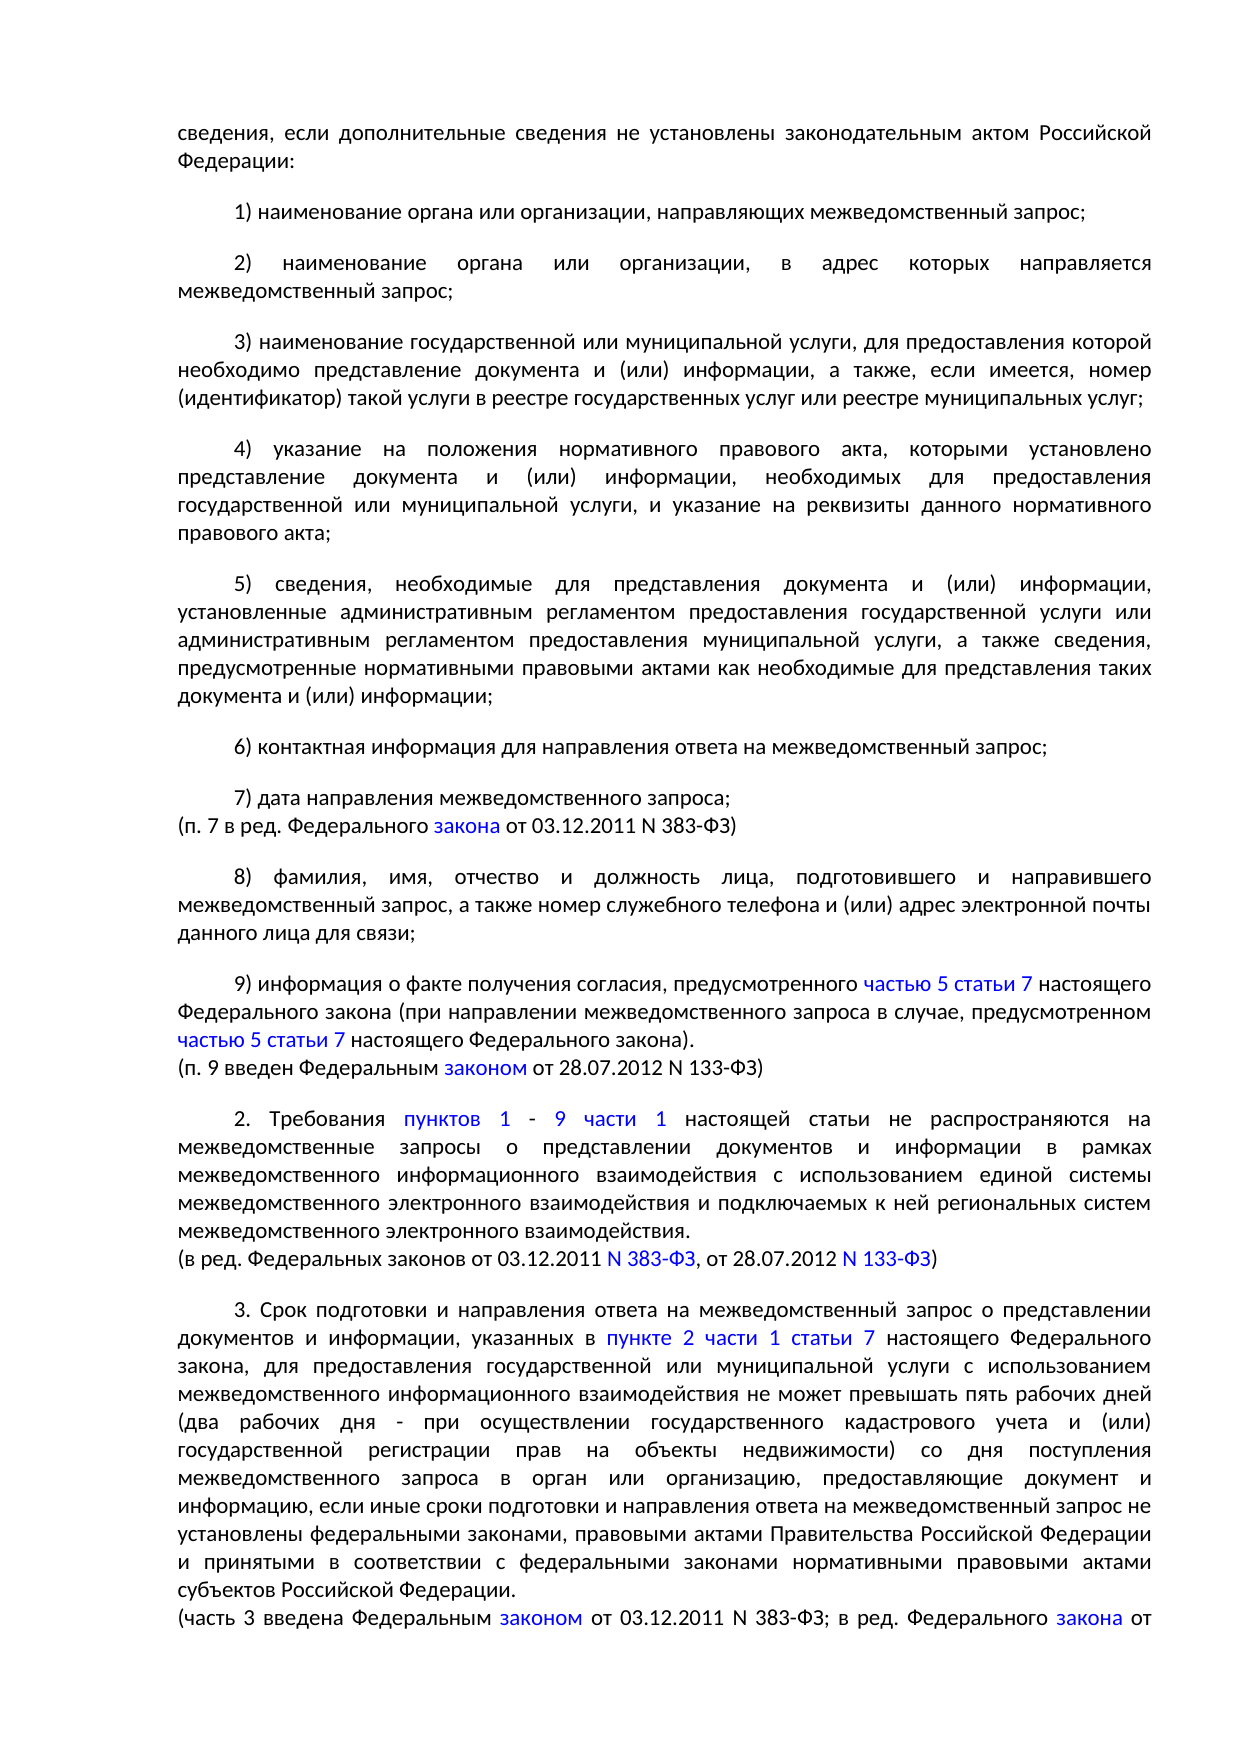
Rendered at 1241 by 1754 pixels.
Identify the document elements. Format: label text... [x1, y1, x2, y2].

text (п. 7 в ред. Федерального закона от 03.12.2011 N 383-ФЗ) [177, 811, 1152, 839]
text (п. 9 введен Федеральным законом от 28.07.2012 N 133-ФЗ) [177, 1053, 1152, 1081]
text 2) наименование органа или организации, в адрес которых направляется межведомственный запрос; [177, 248, 1152, 304]
text 5) сведения, необходимые для представления документа и (или) информации, установленные административным регламентом предоставления государственной услуги или административным регламентом предоставления муниципальной услуги, а также сведения, предусмотренные нормативными правовыми актами как необходимые для представления таких документа и (или) информации; [177, 569, 1152, 709]
text 1) наименование органа или организации, направляющих межведомственный запрос; [177, 197, 1152, 225]
text (в ред. Федеральных законов от 03.12.2011 N 383-ФЗ, от 28.07.2012 N 133-ФЗ) [177, 1244, 1152, 1272]
text 2. Требования пунктов 1 - 9 части 1 настоящей статьи не распространяются на межведомственные запросы о представлении документов и информации в рамках межведомственного информационного взаимодействия с использованием единой системы межведомственного электронного взаимодействия и подключаемых к ней региональных систем межведомственного электронного взаимодействия. [177, 1104, 1152, 1244]
text 3) наименование государственной или муниципальной услуги, для предоставления которой необходимо представление документа и (или) информации, а также, если имеется, номер (идентификатор) такой услуги в реестре государственных услуг или реестре муниципальных услуг; [177, 327, 1152, 411]
text 4) указание на положения нормативного правового акта, которыми установлено представление документа и (или) информации, необходимых для предоставления государственной или муниципальной услуги, и указание на реквизиты данного нормативного правового акта; [177, 434, 1152, 546]
text 3. Срок подготовки и направления ответа на межведомственный запрос о представлении документов и информации, указанных в пункте 2 части 1 статьи 7 настоящего Федерального закона, для предоставления государственной или муниципальной услуги с использованием межведомственного информационного взаимодействия не может превышать пять рабочих дней (два рабочих дня - при осуществлении государственного кадастрового учета и (или) государственной регистрации прав на объекты недвижимости) со дня поступления межведомственного запроса в орган или организацию, предоставляющие документ и информацию, если иные сроки подготовки и направления ответа на межведомственный запрос не установлены федеральными законами, правовыми актами Правительства Российской Федерации и принятыми в соответствии с федеральными законами нормативными правовыми актами субъектов Российской Федерации. [177, 1295, 1152, 1603]
text 8) фамилия, имя, отчество и должность лица, подготовившего и направившего межведомственный запрос, а также номер служебного телефона и (или) адрес электронной почты данного лица для связи; [177, 862, 1152, 946]
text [177, 118, 1152, 174]
text 6) контактная информация для направления ответа на межведомственный запрос; [177, 732, 1152, 760]
text 9) информация о факте получения согласия, предусмотренного частью 5 статьи 7 настоящего Федерального закона (при направлении межведомственного запроса в случае, предусмотренном частью 5 статьи 7 настоящего Федерального закона). [177, 969, 1152, 1053]
text 7) дата направления межведомственного запроса; [177, 783, 1152, 811]
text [177, 1603, 1152, 1631]
